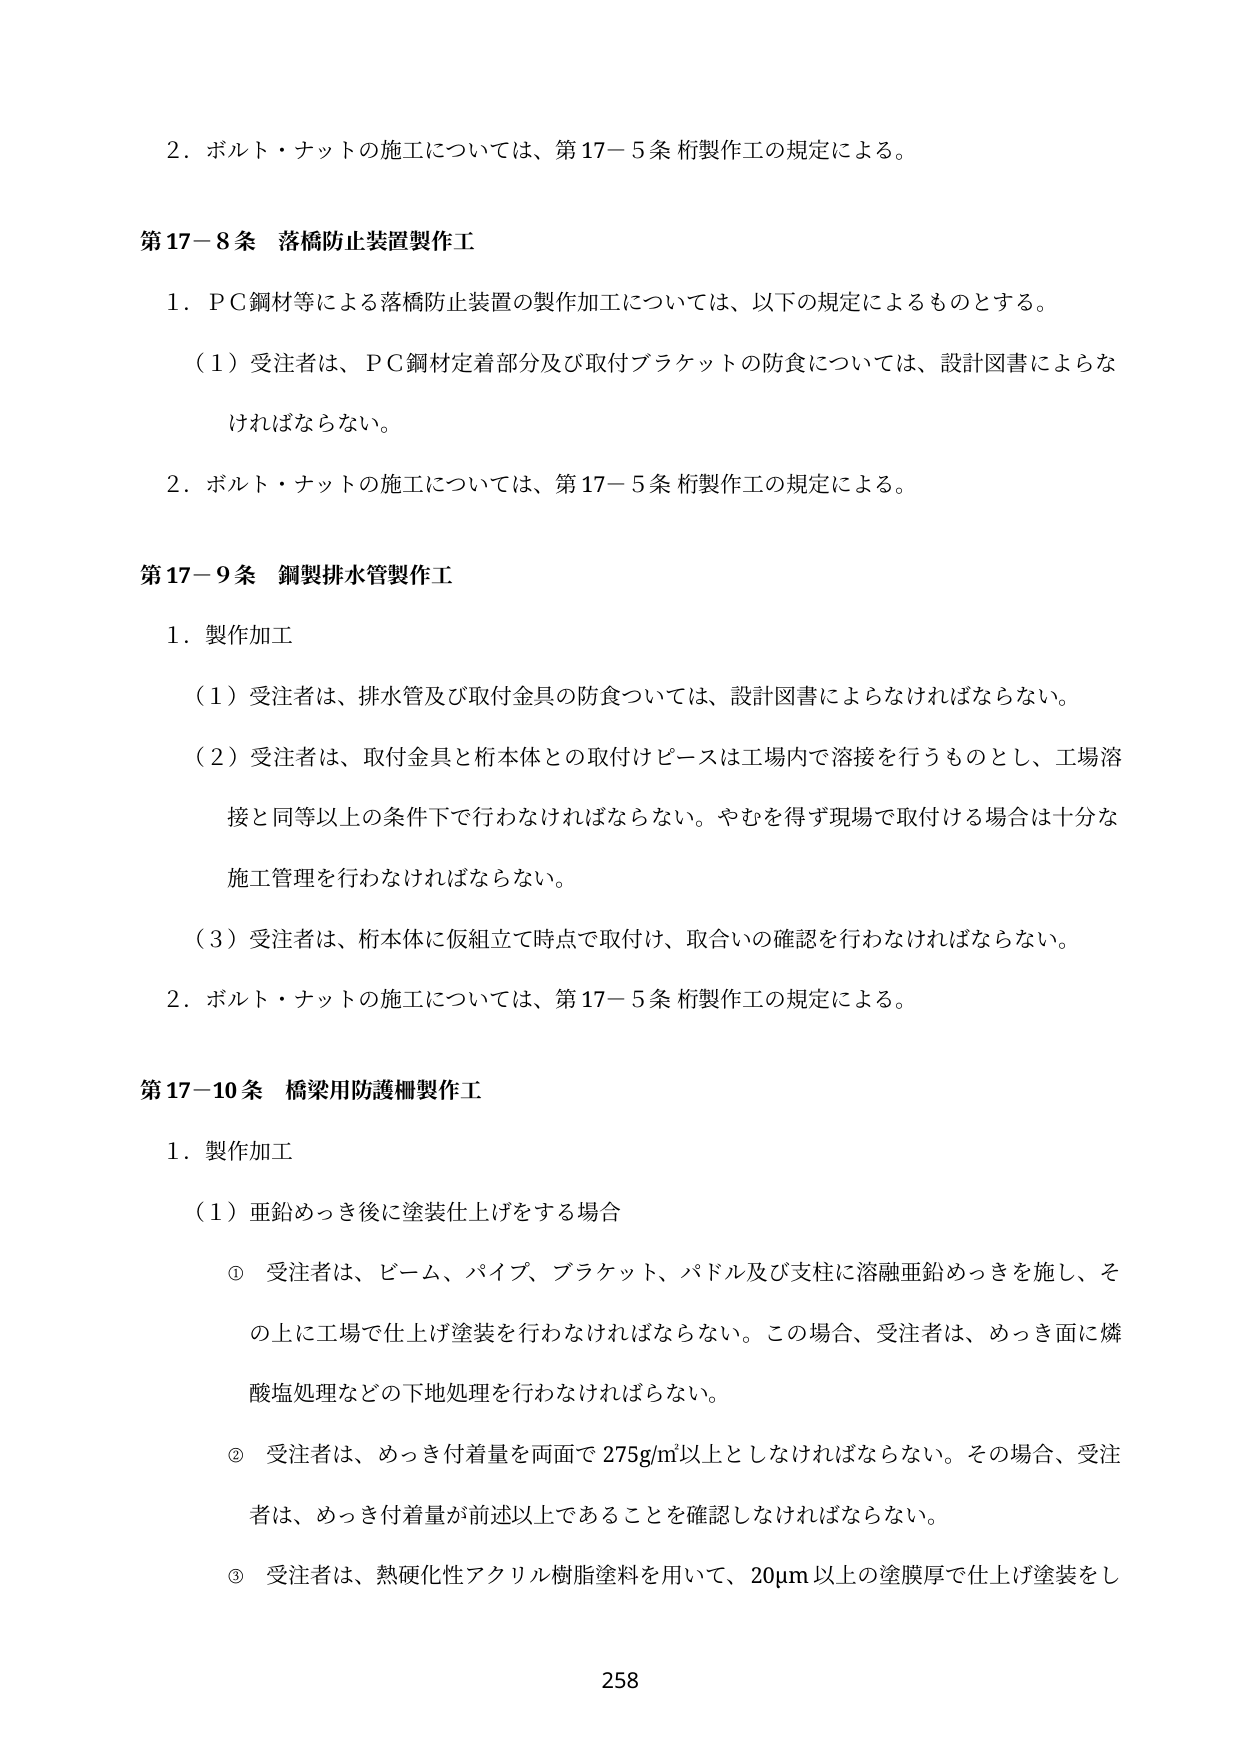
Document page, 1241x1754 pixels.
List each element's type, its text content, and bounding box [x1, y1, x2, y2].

text １．製作加工 [118, 1119, 1122, 1180]
subtitle 第17－９条 鋼製排水管製作工 [140, 543, 1100, 604]
text ① 受注者は、ビーム、パイプ、ブラケット、パドル及び支柱に溶融亜鉛めっきを施し、その上に工場で仕上げ塗装を行わなければならない。この場合、受注者は、めっき面に燐酸塩処理などの下地処理を行わなければらない。 [227, 1241, 1122, 1423]
text ２．ボルト・ナットの施工については、第17－５条 桁製作工の規定による。 [118, 453, 1122, 513]
text １．ＰＣ鋼材等による落橋防止装置の製作加工については、以下の規定によるものとする。 [118, 271, 1122, 331]
text １．製作加工 [118, 604, 1122, 665]
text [227, 1544, 1122, 1604]
text （１）受注者は、排水管及び取付金具の防食ついては、設計図書によらなければならない。 [118, 665, 1122, 725]
text ２．ボルト・ナットの施工については、第17－５条 桁製作工の規定による。 [118, 968, 1122, 1028]
text ２．ボルト・ナットの施工については、第17－５条 桁製作工の規定による。 [118, 119, 1122, 180]
subtitle 第17－10条 橋梁用防護柵製作工 [140, 1059, 1100, 1119]
subtitle 第17－８条 落橋防止装置製作工 [140, 210, 1100, 271]
text （１）亜鉛めっき後に塗装仕上げをする場合 [118, 1180, 1122, 1241]
text （３）受注者は、桁本体に仮組立て時点で取付け、取合いの確認を行わなければならない。 [118, 907, 1122, 968]
text （２）受注者は、取付金具と桁本体との取付けピースは工場内で溶接を行うものとし、工場溶接と同等以上の条件下で行わなければならない。やむを得ず現場で取付ける場合は十分な施工管理を行わなければならない。 [184, 725, 1122, 907]
text （１）受注者は、ＰＣ鋼材定着部分及び取付ブラケットの防食については、設計図書によらなければならない。 [184, 331, 1122, 453]
text ② 受注者は、めっき付着量を両面で275g/㎡以上としなければならない。その場合、受注者は、めっき付着量が前述以上であることを確認しなければならない。 [227, 1423, 1122, 1544]
